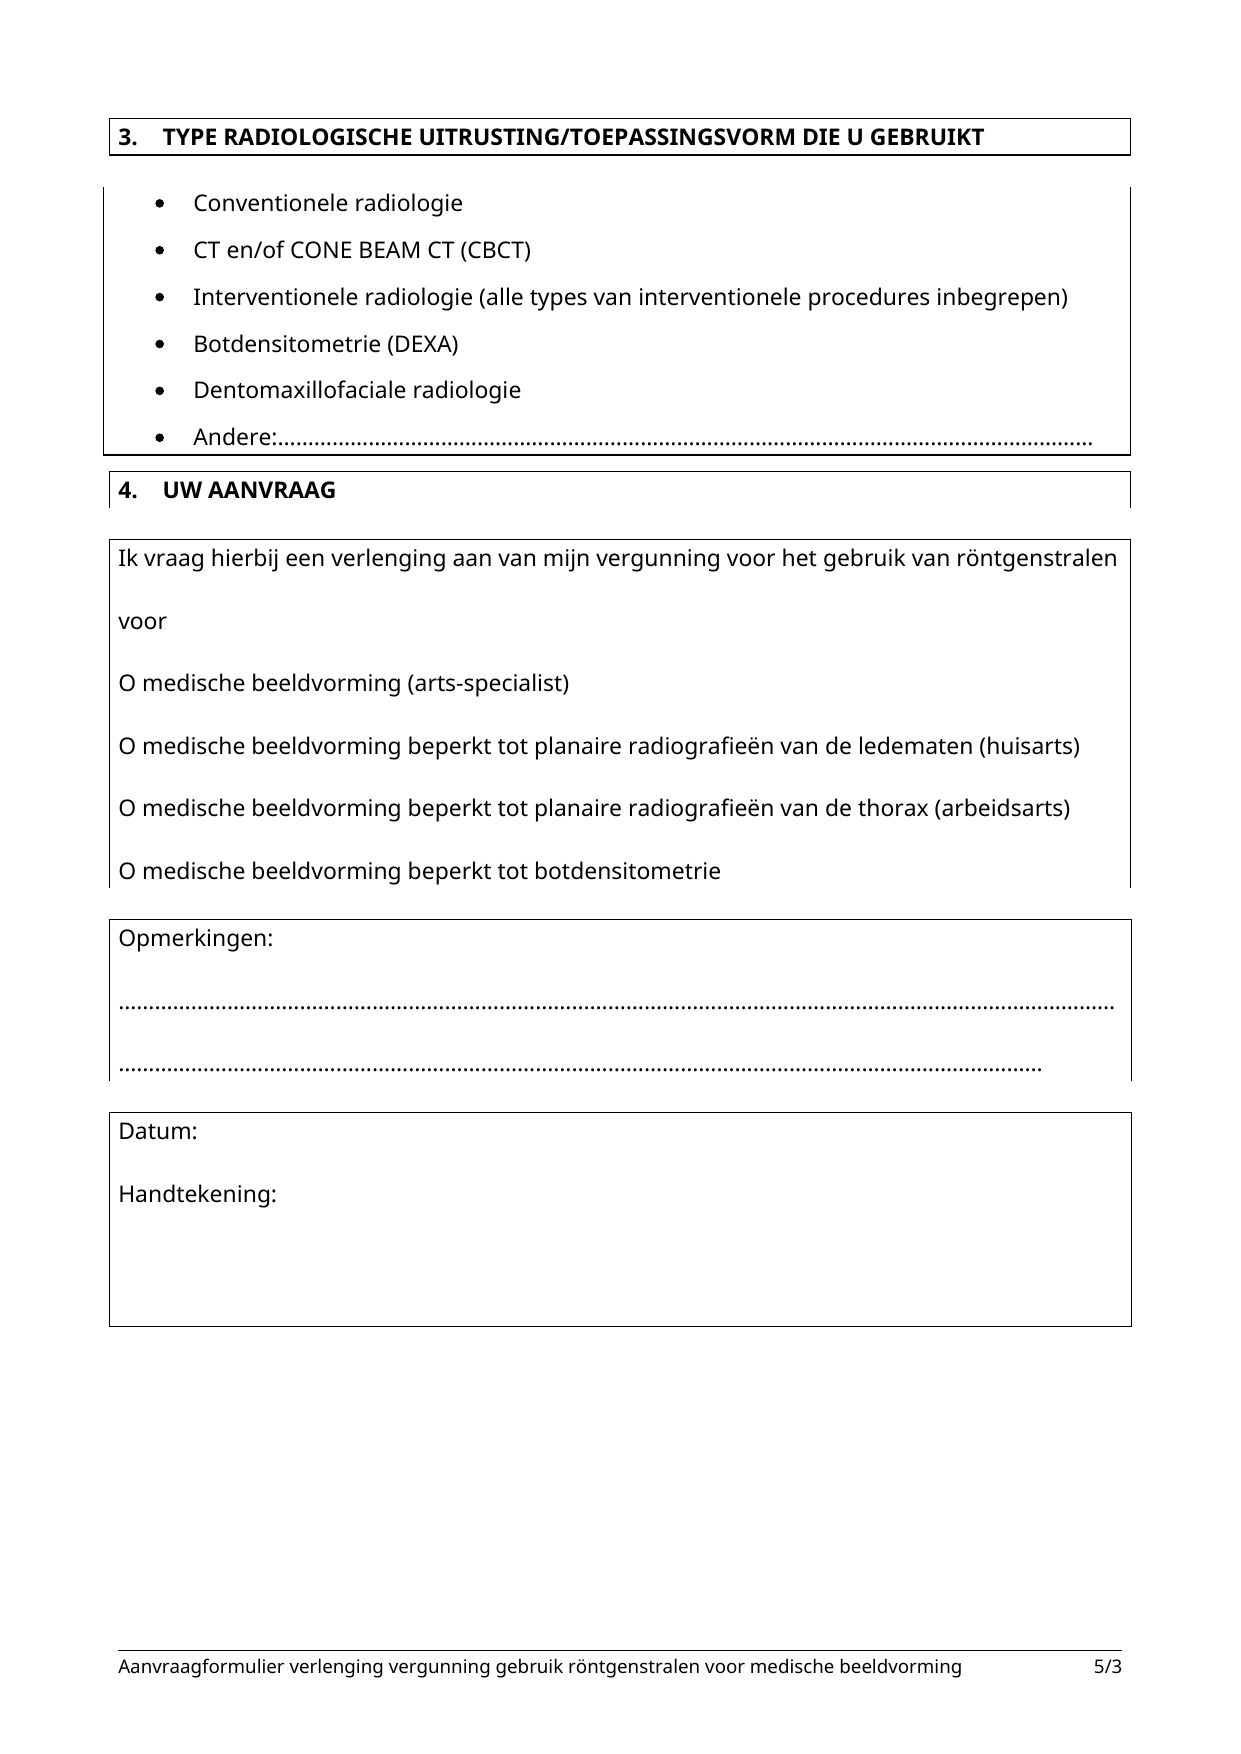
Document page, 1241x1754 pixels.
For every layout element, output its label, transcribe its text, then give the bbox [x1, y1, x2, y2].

list UW aanvraag [110, 472, 1130, 508]
list Interventionele radiologie (alle types van interventionele procedures inbegrepen) [104, 281, 1130, 312]
list Type radiologische uitrusting/toepassingsvorm die u gebruikT [110, 119, 1130, 154]
list Conventionele radiologie [104, 187, 1130, 218]
text Opmerkingen: ………………………………………………………………………………………………………………………………………………………………………………………………………………………………………………………………………………………… [110, 920, 1131, 1081]
text Ik vraag hierbij een verlenging aan van mijn vergunning voor het gebruik van röntgenstralen voor O medische beeldvorming (arts-specialist) O medische beeldvorming beperkt tot planaire radiografieën van de ledematen (huisarts) O medische beeldvorming beperkt tot planaire radiografieën van de thorax (arbeidsarts) O medische beeldvorming beperkt tot botdensitometrie [110, 540, 1130, 888]
text Datum: Handtekening: [110, 1113, 1131, 1326]
list Andere:……………………………………………………………………………………………………………………… [104, 421, 1130, 454]
list CT en/of cone beam CT (CBCT) [104, 234, 1130, 265]
list Dentomaxillofaciale radiologie [104, 374, 1130, 406]
list Botdensitometrie (DEXA) [104, 327, 1130, 359]
